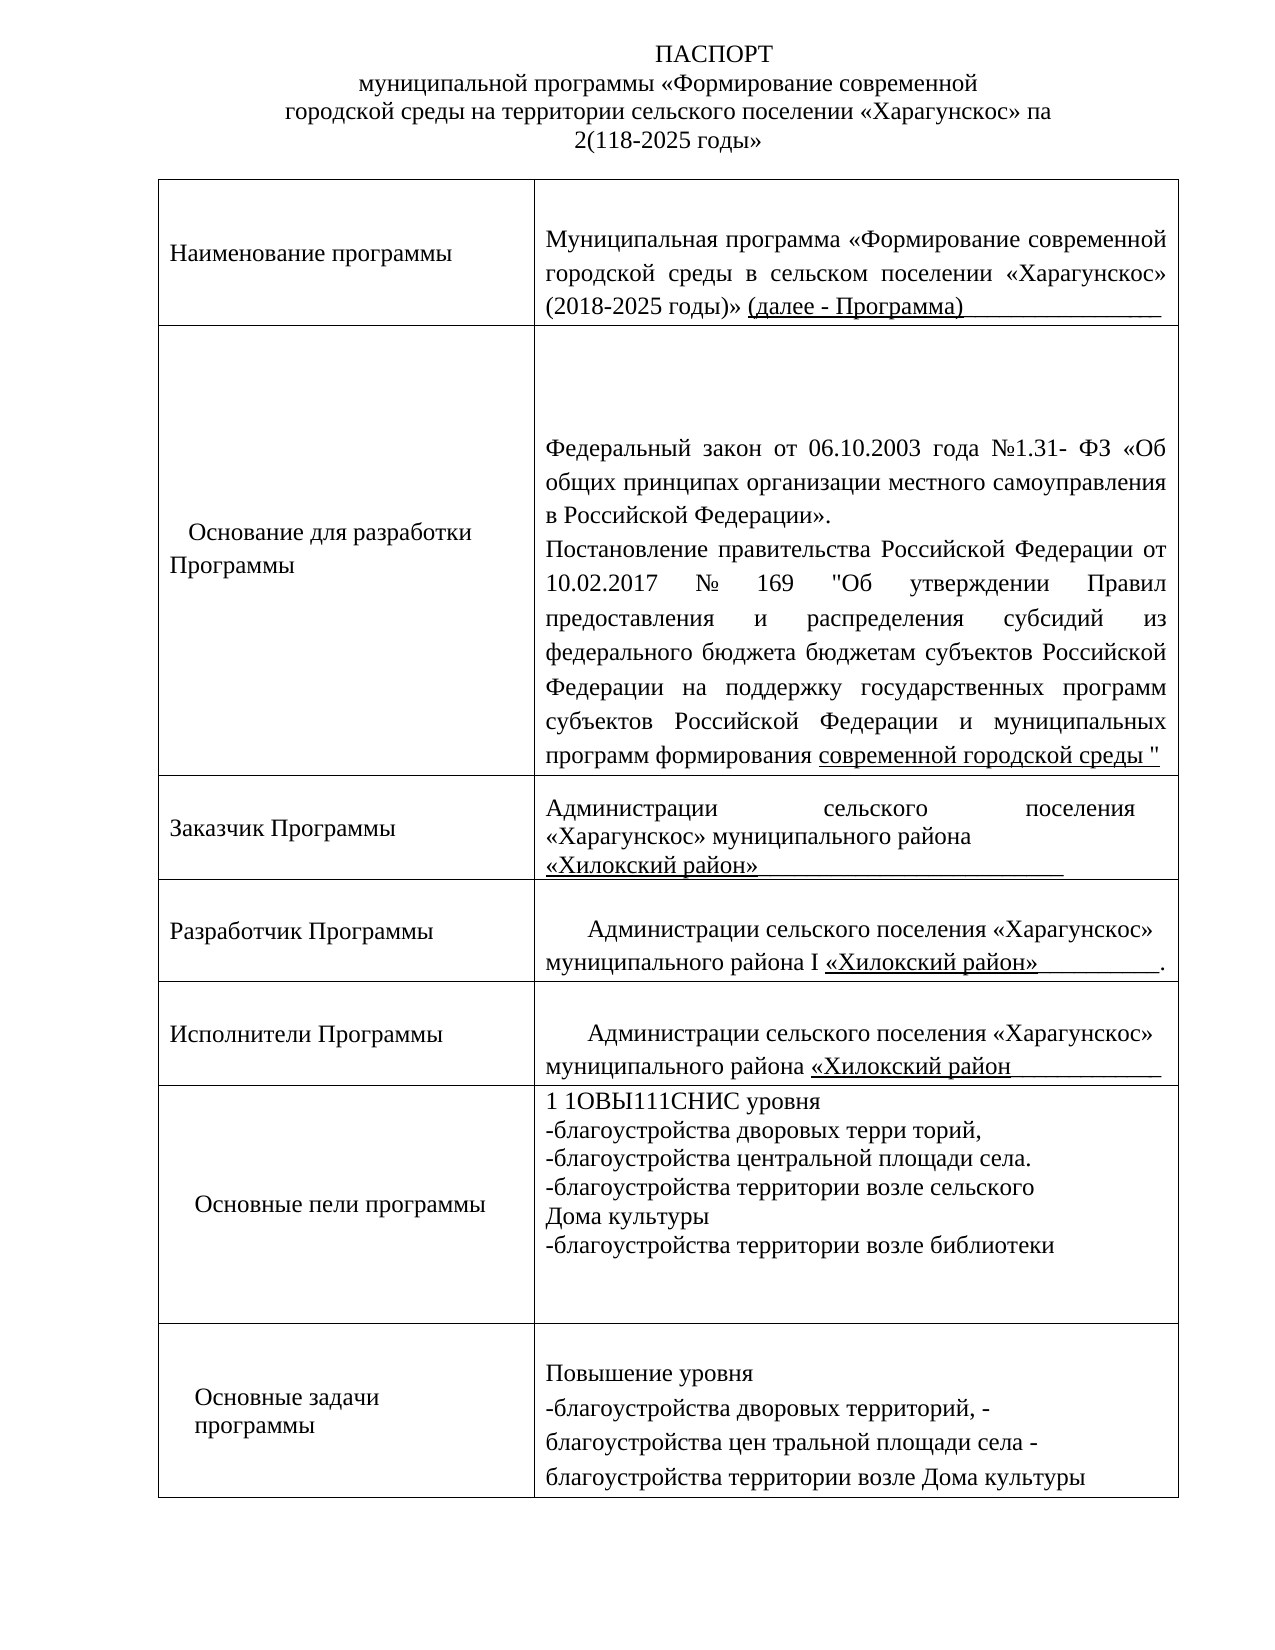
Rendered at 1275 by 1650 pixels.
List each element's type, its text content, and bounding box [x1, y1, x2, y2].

table_cell 1 1ОВЫ111СНИС уровня -благоустройства дворовых терри торий, -благоустройства центральной площади села. -благоустройства территории возле сельского Дома культуры -благоустройства территории возле библиотеки [535, 1086, 1178, 1323]
table_cell Повышение уровня -благоустройства дворовых территорий, -благоустройства цен тральной площади села -благоустройства территории возле Дома культуры [535, 1324, 1178, 1497]
table_cell Основные пели программы [159, 1086, 534, 1323]
table_cell Федеральный закон от 06.10.2003 года №1.31- ФЗ «Об общих принципах организации местного самоуправления в Российской Федерации». Постановление правительства Российской Федерации от 10.02.2017 № 169 "Об утверждении Правил предоставления и распределения субсидий из федерального бюджета бюджетам субъектов Российской Федерации на поддержку государственных программ субъектов Российской Федерации и муниципальных программ формирования современной городской среды " [535, 326, 1178, 775]
table_header Муниципальная программа «Формирование современной городской среды в сельском поселении «Харагунскос» (2018-2025 годы)» (далее - Программа) [535, 180, 1178, 325]
table_cell Исполнители Программы [159, 982, 534, 1085]
table_header Наименование программы [159, 180, 534, 325]
text муниципальной программы «Формирование современной городской среды на территории сельского поселении «Харагунскос» па 2(118-2025 годы» [155, 68, 1181, 154]
table_cell Разработчик Программы [159, 880, 534, 981]
table_cell Основание для разработки Программы [159, 326, 534, 775]
table_cell Заказчик Программы [159, 776, 534, 879]
table_cell Администрации сельского поселения «Харагунскос» муниципального района «Хилокский район [535, 982, 1178, 1085]
table_cell Администрации сельского поселения «Харагунскос» муниципального района «Хилокский район» [535, 776, 1178, 879]
table_cell Администрации сельского поселения «Харагунскос» муниципального района I «Хилокский район» . [535, 880, 1178, 981]
table_cell Основные задачи программы [159, 1324, 534, 1497]
text ПАСПОРТ [655, 39, 1181, 68]
